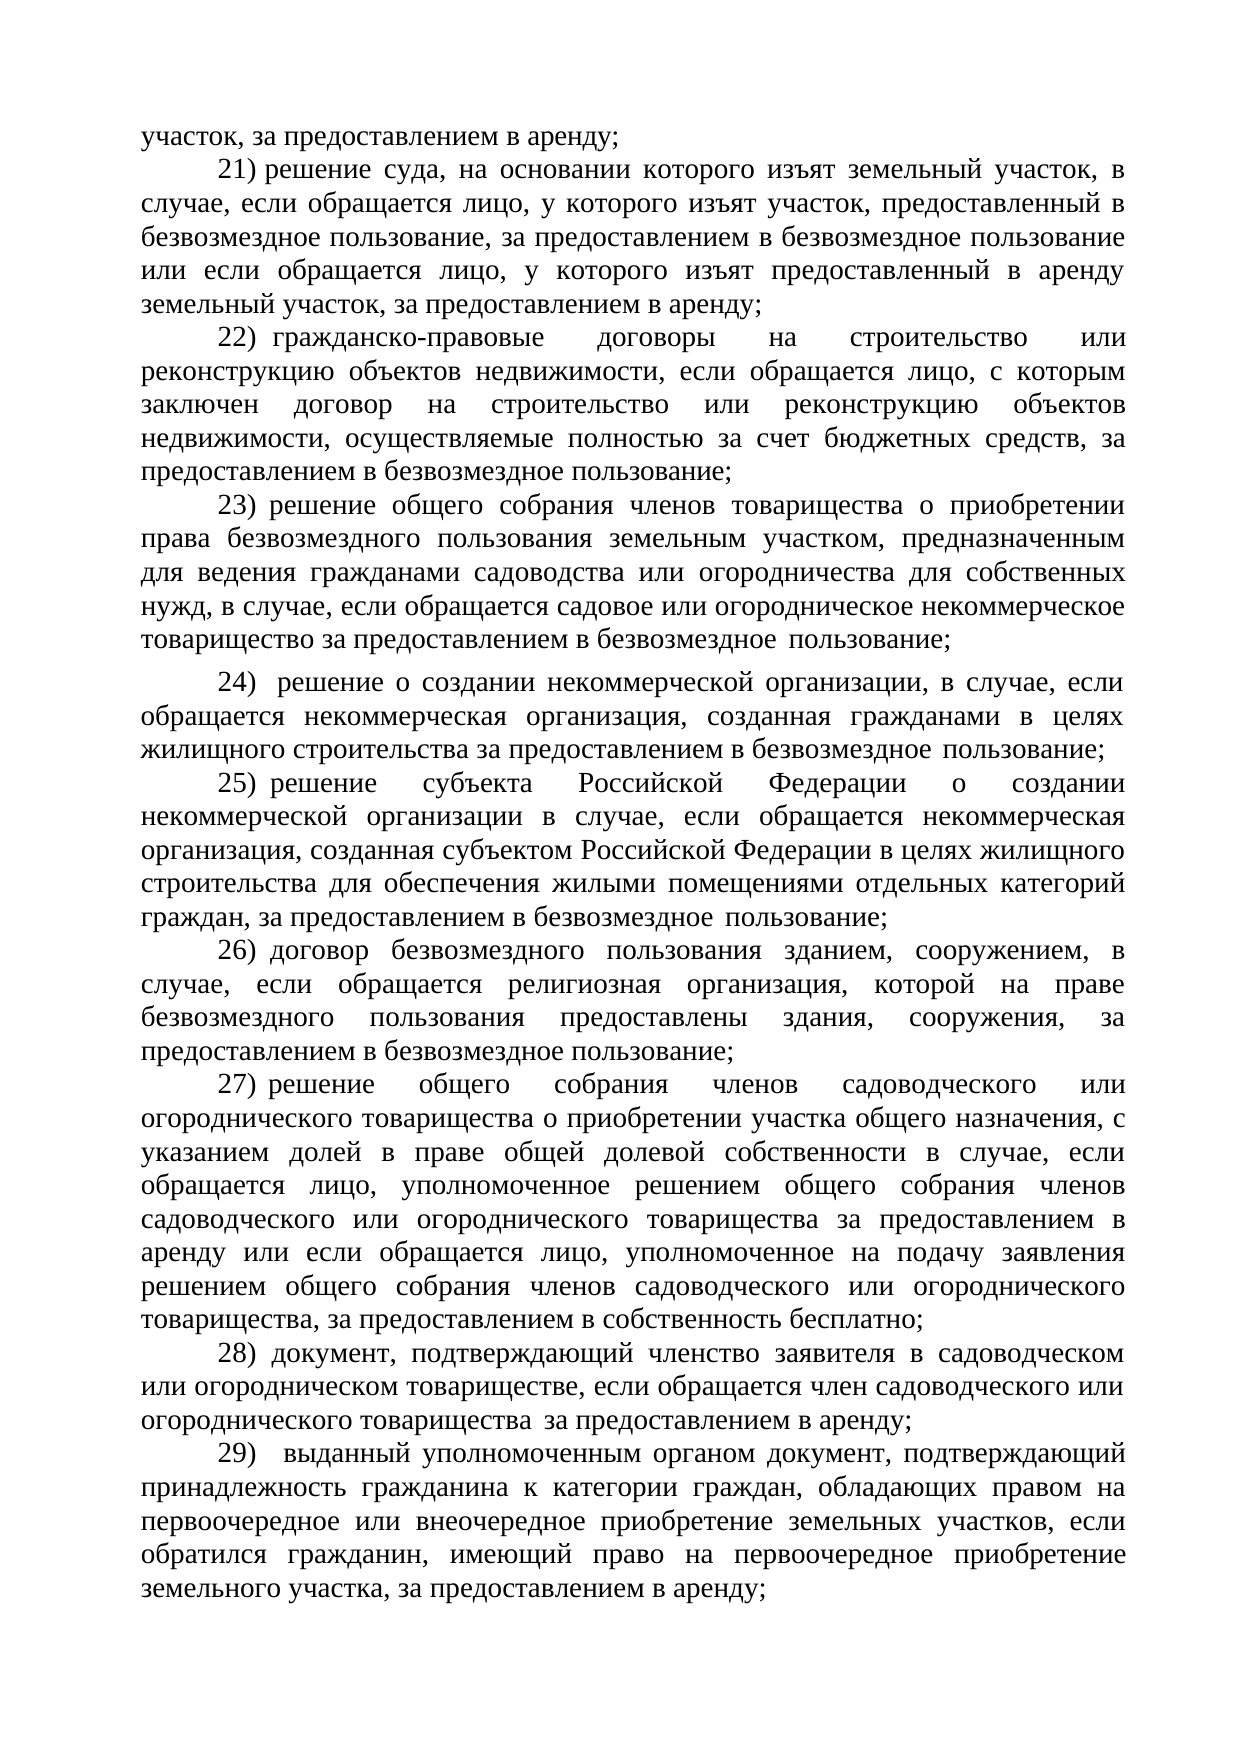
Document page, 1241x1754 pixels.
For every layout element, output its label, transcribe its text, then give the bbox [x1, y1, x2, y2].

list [141, 118, 1126, 152]
list решение общего собрания членов товарищества о приобретении права безвозмездного пользования земельным участком, предназначенным для ведения гражданами садоводства или огородничества для собственных нужд, в случае, если обращается садовое или огородническое некоммерческое товарищество за предоставлением в безвозмездное пользование; [141, 487, 1126, 655]
list документ, подтверждающий членство заявителя в садоводческом или огородническом товариществе, если обращается член садоводческого или огороднического товарищества за предоставлением в аренду; [141, 1335, 1125, 1436]
list выданный уполномоченным органом документ, подтверждающий принадлежность гражданина к категории граждан, обладающих правом на первоочередное или внеочередное приобретение земельных участков, если обратился гражданин, имеющий право на первоочередное приобретение земельного участка, за предоставлением в аренду; [141, 1436, 1126, 1603]
list договор безвозмездного пользования зданием, сооружением, в случае, если обращается религиозная организация, которой на праве безвозмездного пользования предоставлены здания, сооружения, за предоставлением в безвозмездное пользование; [141, 932, 1126, 1067]
list решение о создании некоммерческой организации, в случае, если обращается некоммерческая организация, созданная гражданами в целях жилищного строительства за предоставлением в безвозмездное пользование; [140, 664, 1124, 765]
list решение суда, на основании которого изъят земельный участок, в случае, если обращается лицо, у которого изъят участок, предоставленный в безвозмездное пользование, за предоставлением в безвозмездное пользование или если обращается лицо, у которого изъят предоставленный в аренду земельный участок, за предоставлением в аренду; [141, 152, 1125, 319]
list решение субъекта Российской Федерации о создании некоммерческой организации в случае, если обращается некоммерческая организация, созданная субъектом Российской Федерации в целях жилищного строительства для обеспечения жилыми помещениями отдельных категорий граждан, за предоставлением в безвозмездное пользование; [141, 765, 1126, 932]
list решение общего собрания членов садоводческого или огороднического товарищества о приобретении участка общего назначения, с указанием долей в праве общей долевой собственности в случае, если обращается лицо, уполномоченное решением общего собрания членов садоводческого или огороднического товарищества за предоставлением в аренду или если обращается лицо, уполномоченное на подачу заявления решением общего собрания членов садоводческого или огороднического товарищества, за предоставлением в собственность бесплатно; [141, 1067, 1126, 1335]
list гражданско-правовые договоры на строительство или реконструкцию объектов недвижимости, если обращается лицо, с которым заключен договор на строительство или реконструкцию объектов недвижимости, осуществляемые полностью за счет бюджетных средств, за предоставлением в безвозмездное пользование; [141, 319, 1127, 487]
